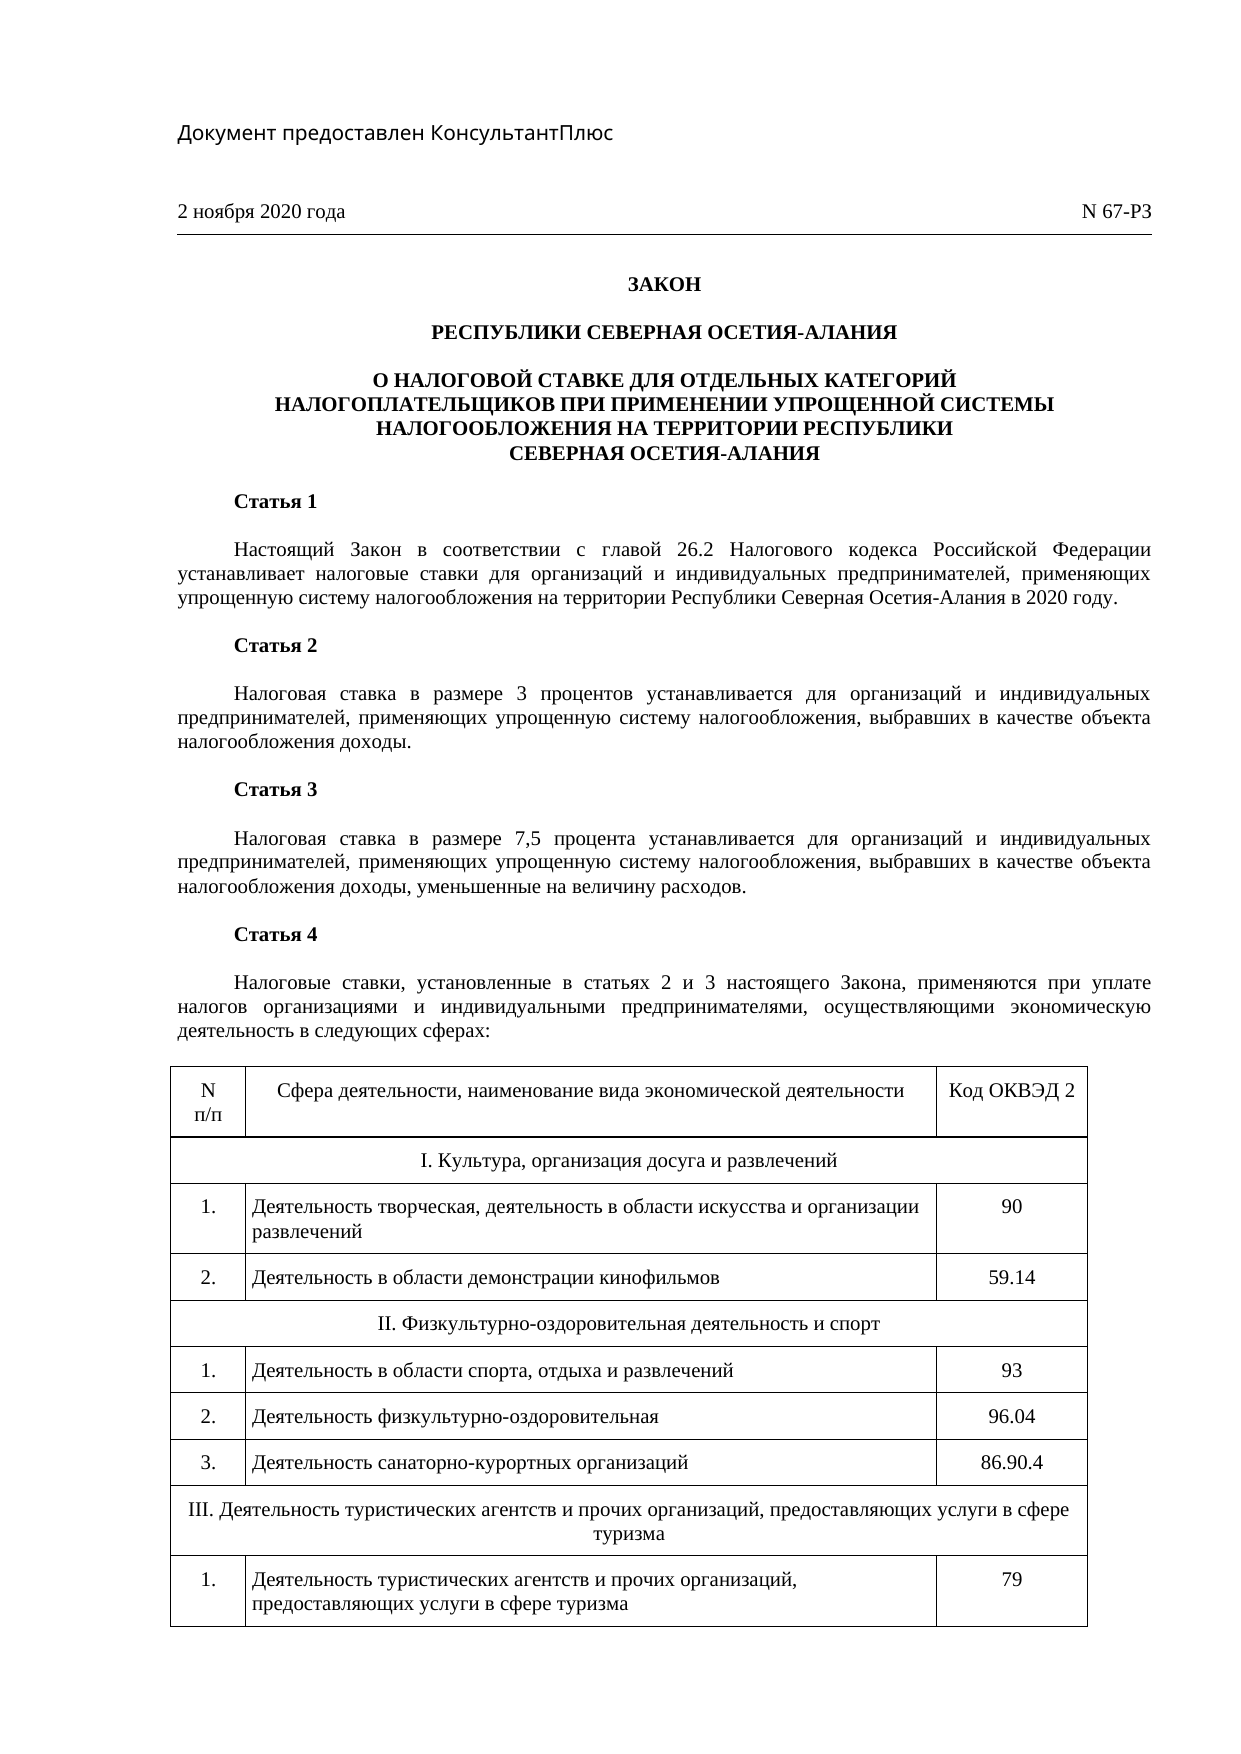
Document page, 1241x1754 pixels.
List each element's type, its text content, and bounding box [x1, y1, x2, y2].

table_cell 2. [171, 1393, 245, 1439]
text Налоговая ставка в размере 3 процентов устанавливается для организаций и индивидуальных предпринимателей, применяющих упрощенную систему налогообложения, выбравших в качестве объекта налогообложения доходы. [177, 681, 1152, 753]
title СЕВЕРНАЯ ОСЕТИЯ-АЛАНИЯ [177, 440, 1152, 464]
title НАЛОГОПЛАТЕЛЬЩИКОВ ПРИ ПРИМЕНЕНИИ УПРОЩЕННОЙ СИСТЕМЫ [177, 392, 1152, 416]
table_cell Деятельность физкультурно-оздоровительная [246, 1393, 936, 1439]
table_cell Деятельность в области спорта, отдыха и развлечений [246, 1347, 936, 1392]
title НАЛОГООБЛОЖЕНИЯ НА ТЕРРИТОРИИ РЕСПУБЛИКИ [177, 416, 1152, 440]
title Статья 1 [177, 488, 1152, 513]
table_header 2 ноября 2020 года [177, 199, 664, 223]
text Налоговая ставка в размере 7,5 процента устанавливается для организаций и индивидуальных предпринимателей, применяющих упрощенную систему налогообложения, выбравших в качестве объекта налогообложения доходы, уменьшенные на величину расходов. [177, 825, 1152, 898]
table_cell 90 [937, 1184, 1087, 1253]
table_cell 1. [171, 1184, 245, 1253]
title Статья 2 [177, 633, 1152, 657]
table_cell 1. [171, 1556, 245, 1626]
text Настоящий Закон в соответствии с главой 26.2 Налогового кодекса Российской Федерации устанавливает налоговые ставки для организаций и индивидуальных предпринимателей, применяющих упрощенную систему налогообложения на территории Республики Северная Осетия-Алания в 2020 году. [177, 537, 1152, 609]
table_cell 79 [937, 1556, 1087, 1626]
title РЕСПУБЛИКИ СЕВЕРНАЯ ОСЕТИЯ-АЛАНИЯ [177, 320, 1152, 344]
title О НАЛОГОВОЙ СТАВКЕ ДЛЯ ОТДЕЛЬНЫХ КАТЕГОРИЙ [177, 368, 1152, 392]
title Документ предоставлен КонсультантПлюс [177, 118, 1152, 175]
table_cell 3. [171, 1440, 245, 1485]
text Налоговые ставки, установленные в статьях 2 и 3 настоящего Закона, применяются при уплате налогов организациями и индивидуальными предпринимателями, осуществляющими экономическую деятельность в следующих сферах: [177, 970, 1152, 1042]
table_cell 86.90.4 [937, 1440, 1087, 1485]
table_cell 96.04 [937, 1393, 1087, 1439]
title Статья 4 [177, 922, 1152, 946]
table_cell I. Культура, организация досуга и развлечений [171, 1138, 1087, 1183]
table_cell II. Физкультурно-оздоровительная деятельность и спорт [171, 1301, 1087, 1346]
title ЗАКОН [177, 272, 1152, 296]
table_header Сфера деятельности, наименование вида экономической деятельности [246, 1067, 936, 1136]
table_cell 93 [937, 1347, 1087, 1392]
table_cell Деятельность туристических агентств и прочих организаций, предоставляющих услуги в сфере туризма [246, 1556, 936, 1626]
table_cell 1. [171, 1347, 245, 1392]
table_header N п/п [171, 1067, 245, 1136]
table_cell 59.14 [937, 1254, 1087, 1299]
title Статья 3 [177, 777, 1152, 801]
table_header Код ОКВЭД 2 [937, 1067, 1087, 1136]
table_cell Деятельность творческая, деятельность в области искусства и организации развлечений [246, 1184, 936, 1253]
table_cell 2. [171, 1254, 245, 1299]
table_cell III. Деятельность туристических агентств и прочих организаций, предоставляющих услуги в сфере туризма [171, 1486, 1087, 1555]
table_header N 67-РЗ [664, 199, 1152, 223]
table_cell Деятельность санаторно-курортных организаций [246, 1440, 936, 1485]
table_cell Деятельность в области демонстрации кинофильмов [246, 1254, 936, 1299]
